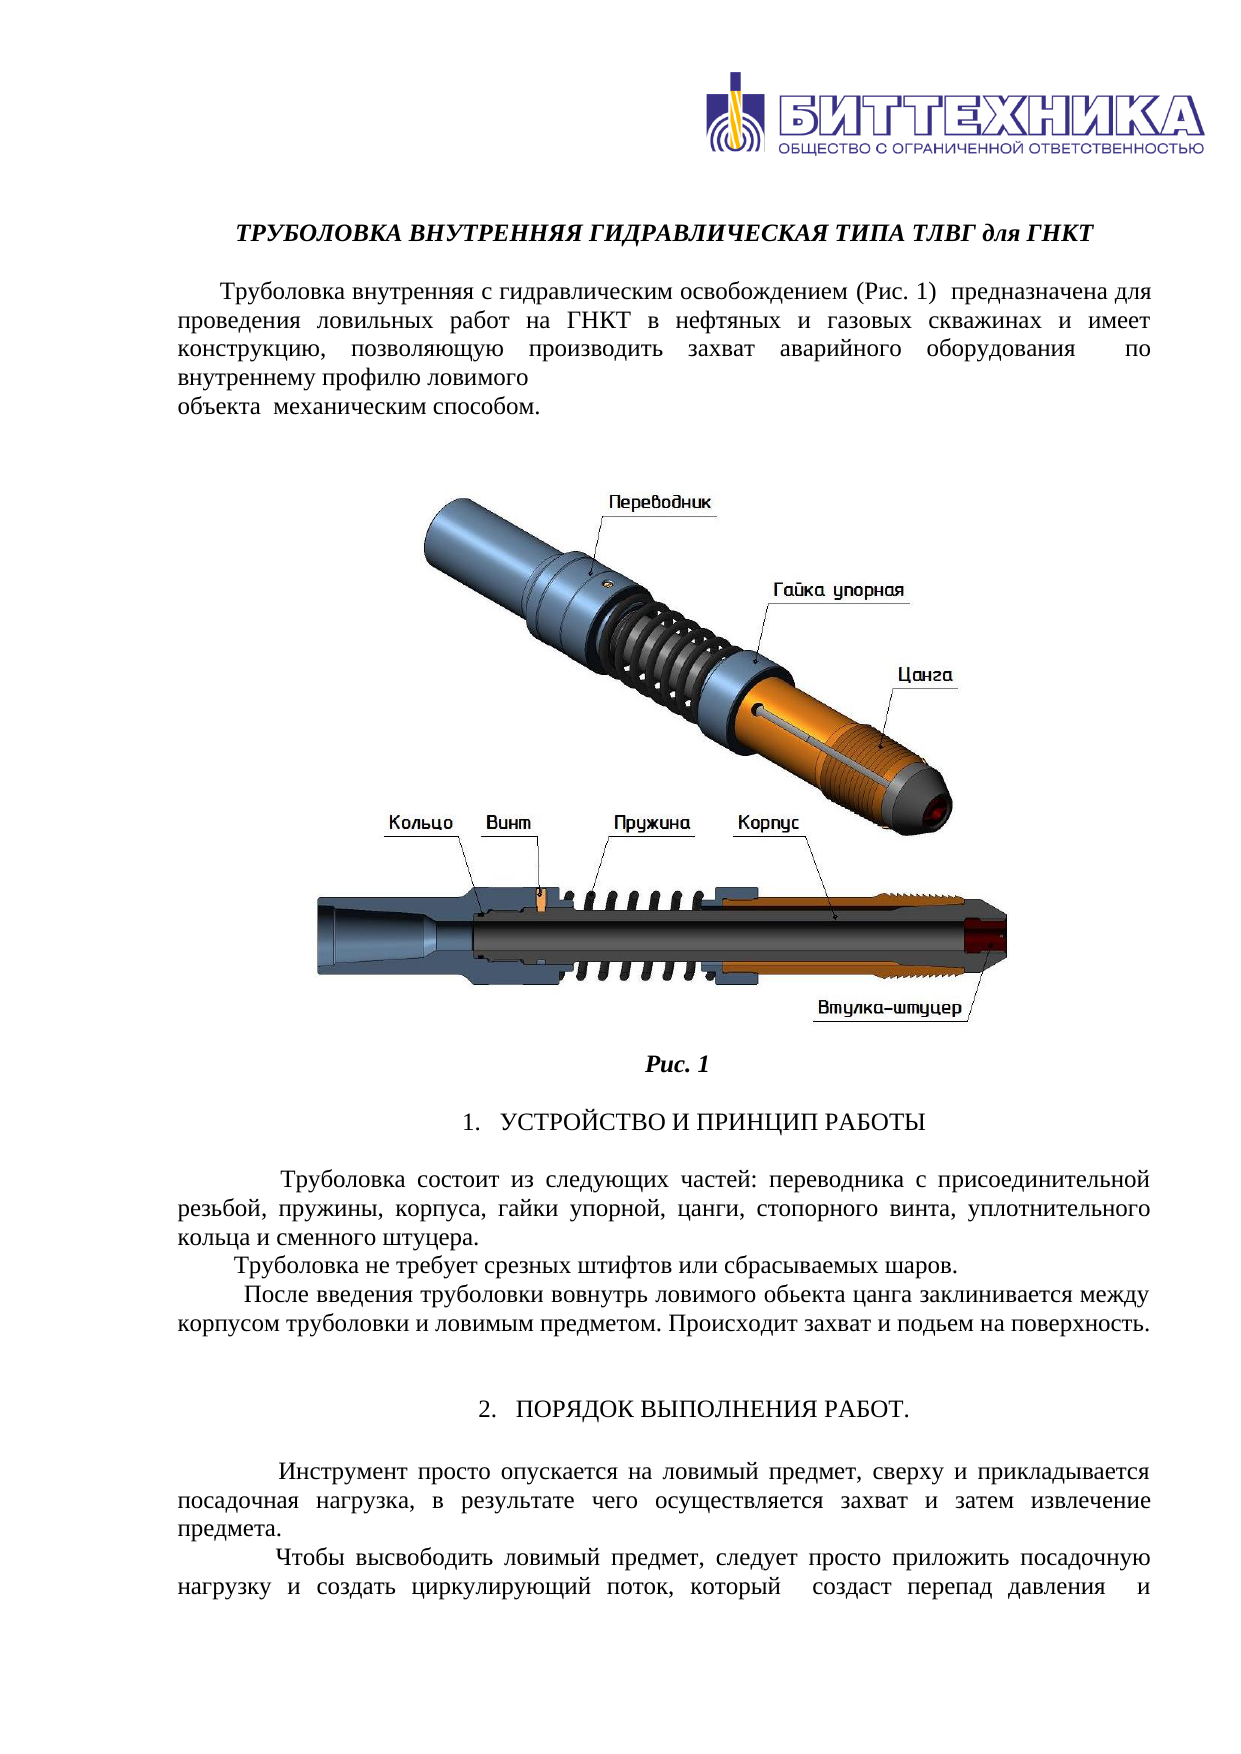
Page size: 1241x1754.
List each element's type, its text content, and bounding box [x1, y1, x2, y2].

list ПОРЯДОК ВЫПОЛНЕНИЯ РАБОТ. [236, 1394, 1152, 1423]
text объекта механическим способом. [177, 391, 1152, 420]
text Инструмент просто опускается на ловимый предмет, сверху и прикладывается посадочная нагрузка, в результате чего осуществляется захват и затем извлечение предмета. [177, 1456, 1152, 1542]
text ТРУБОЛОВКА ВНУТРЕННЯЯ ГИДРАВЛИЧЕСКАЯ ТИПА ТЛВГ для ГНКТ [177, 218, 1152, 247]
text Труболовка внутренняя с гидравлическим освобождением (Рис. 1) предназначена для проведения ловильных работ на ГНКТ в нефтяных и газовых скважинах и имеет конструкцию, позволяющую производить захват аварийного оборудования по внутреннему профилю ловимого [177, 276, 1152, 391]
text Труболовка не требует срезных штифтов или сбрасываемых шаров. [177, 1250, 1152, 1279]
text Рис. 1 [177, 1049, 1140, 1078]
picture [252, 477, 1077, 1050]
text После введения труболовки вовнутрь ловимого обьекта цанга заклинивается между корпусом труболовки и ловимым предметом. Происходит захват и подьем на поверхность. [177, 1279, 1152, 1337]
list УСТРОЙСТВО И ПРИНЦИП РАБОТЫ [236, 1107, 1152, 1135]
text Труболовка состоит из следующих частей: переводника с присоединительной резьбой, пружины, корпуса, гайки упорной, цанги, стопорного винта, уплотнительного кольца и сменного штуцера. [177, 1164, 1152, 1250]
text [177, 1542, 1152, 1600]
picture [706, 72, 1205, 156]
